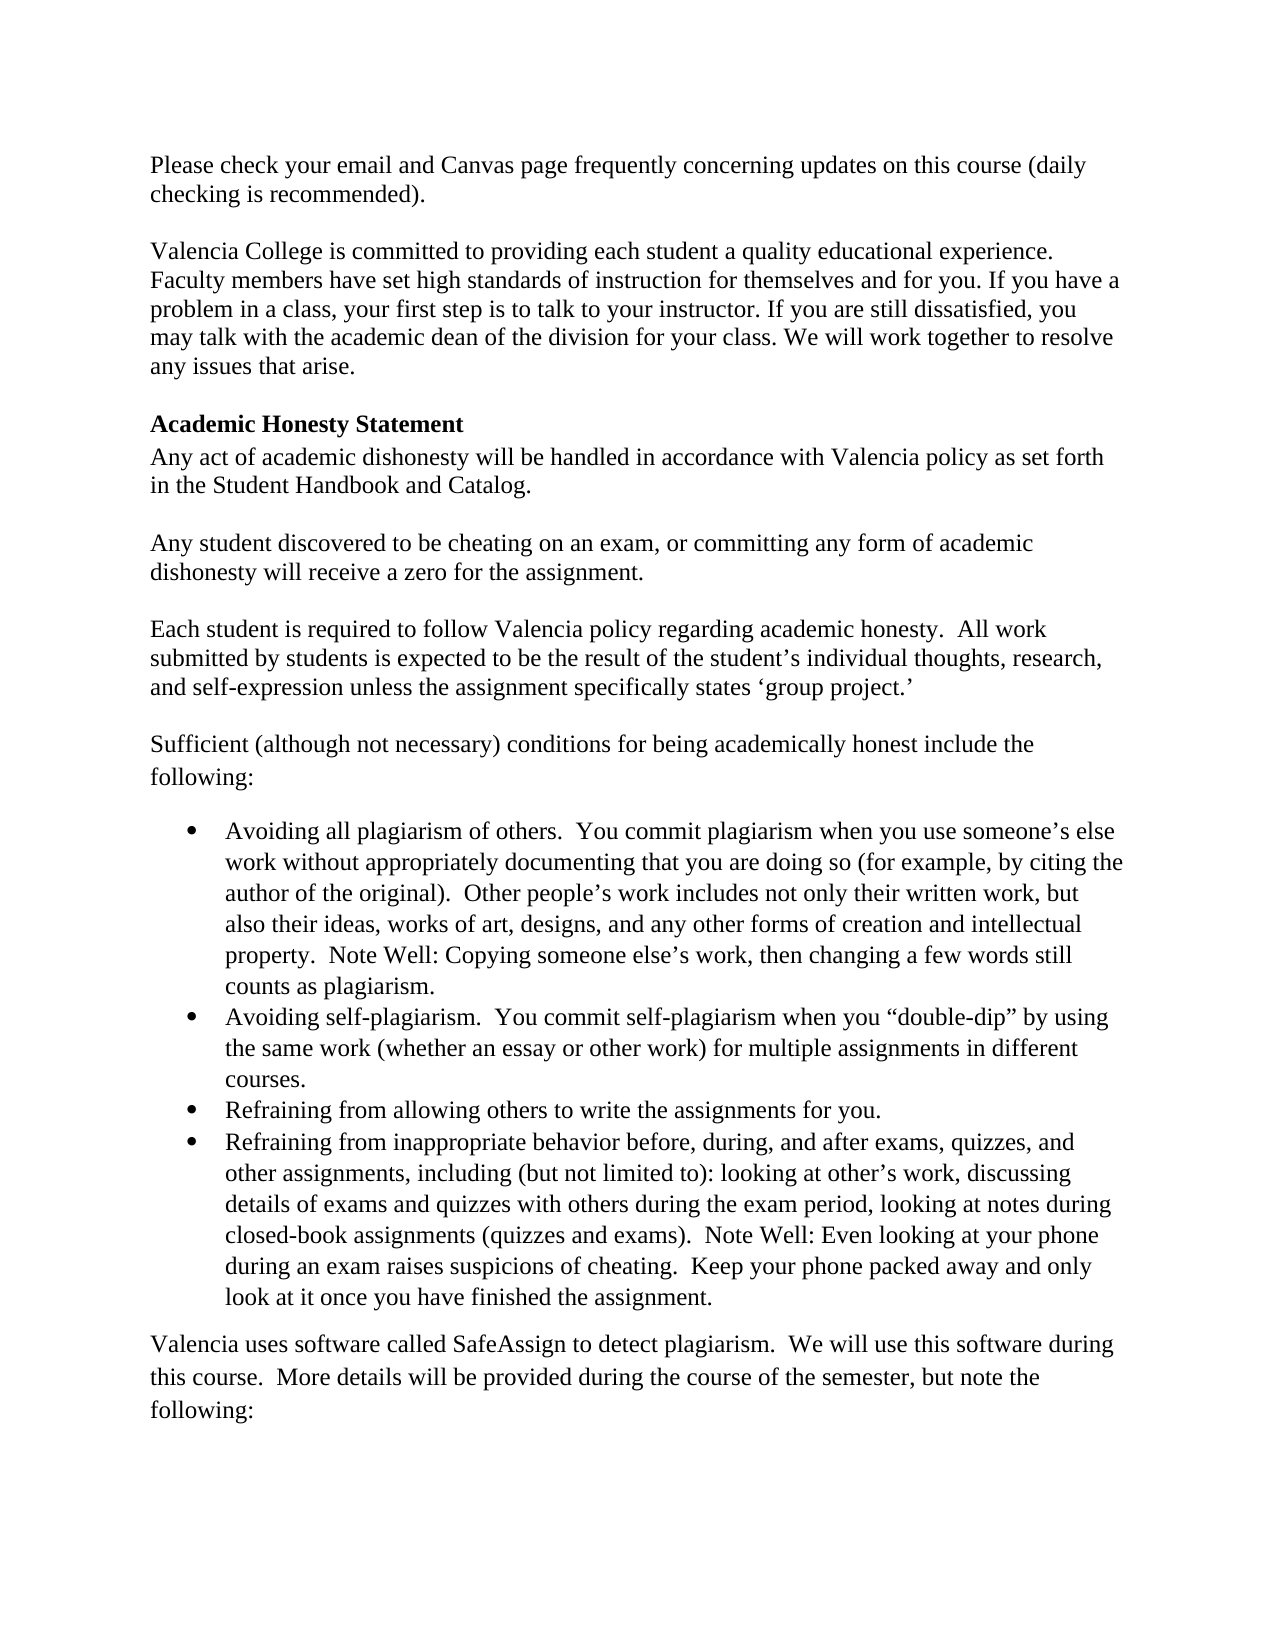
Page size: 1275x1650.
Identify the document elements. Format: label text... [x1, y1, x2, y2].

list Refraining from allowing others to write the assignments for you. [187, 1096, 1125, 1124]
list Avoiding self-plagiarism. You commit self-plagiarism when you “double-dip” by using the same work (whether an essay or other work) for multiple assignments in different courses. [187, 1002, 1125, 1093]
text Any act of academic dishonesty will be handled in accordance with Valencia policy as set forth in the Student Handbook and Catalog. [150, 442, 1125, 499]
text Sufficient (although not necessary) conditions for being academically honest include the following: [150, 729, 1125, 791]
text Any student discovered to be cheating on an exam, or committing any form of academic dishonesty will receive a zero for the assignment. [150, 528, 1125, 586]
text Please check your email and Canvas page frequently concerning updates on this course (daily checking is recommended). [150, 150, 1125, 207]
text Valencia College is committed to providing each student a quality educational experience. Faculty members have set high standards of instruction for themselves and for you. If you have a problem in a class, your first step is to talk to your instructor. If you are still dissatisfied, you may talk with the academic dean of the division for your class. We will work together to resolve any issues that arise. [150, 236, 1125, 380]
list Refraining from inappropriate behavior before, during, and after exams, quizzes, and other assignments, including (but not limited to): looking at other’s work, discussing details of exams and quizzes with others during the exam period, looking at notes during closed-book assignments (quizzes and exams). Note Well: Even looking at your phone during an exam raises suspicions of cheating. Keep your phone packed away and only look at it once you have finished the assignment. [187, 1127, 1125, 1311]
text Each student is required to follow Valencia policy regarding academic honesty. All work submitted by students is expected to be the result of the student’s individual thoughts, research, and self-expression unless the assignment specifically states ‘group project.’ [150, 614, 1125, 701]
text Valencia uses software called SafeAssign to detect plagiarism. We will use this software during this course. More details will be provided during the course of the semester, but note the following: [150, 1329, 1125, 1424]
list Avoiding all plagiarism of others. You commit plagiarism when you use someone’s else work without appropriately documenting that you are doing so (for example, by citing the author of the original). Other people’s work includes not only their written work, but also their ideas, works of art, designs, and any other forms of creation and intellectual property. Note Well: Copying someone else’s work, then changing a few words still counts as plagiarism. [187, 816, 1125, 1000]
text Academic Honesty Statement [150, 409, 1125, 437]
